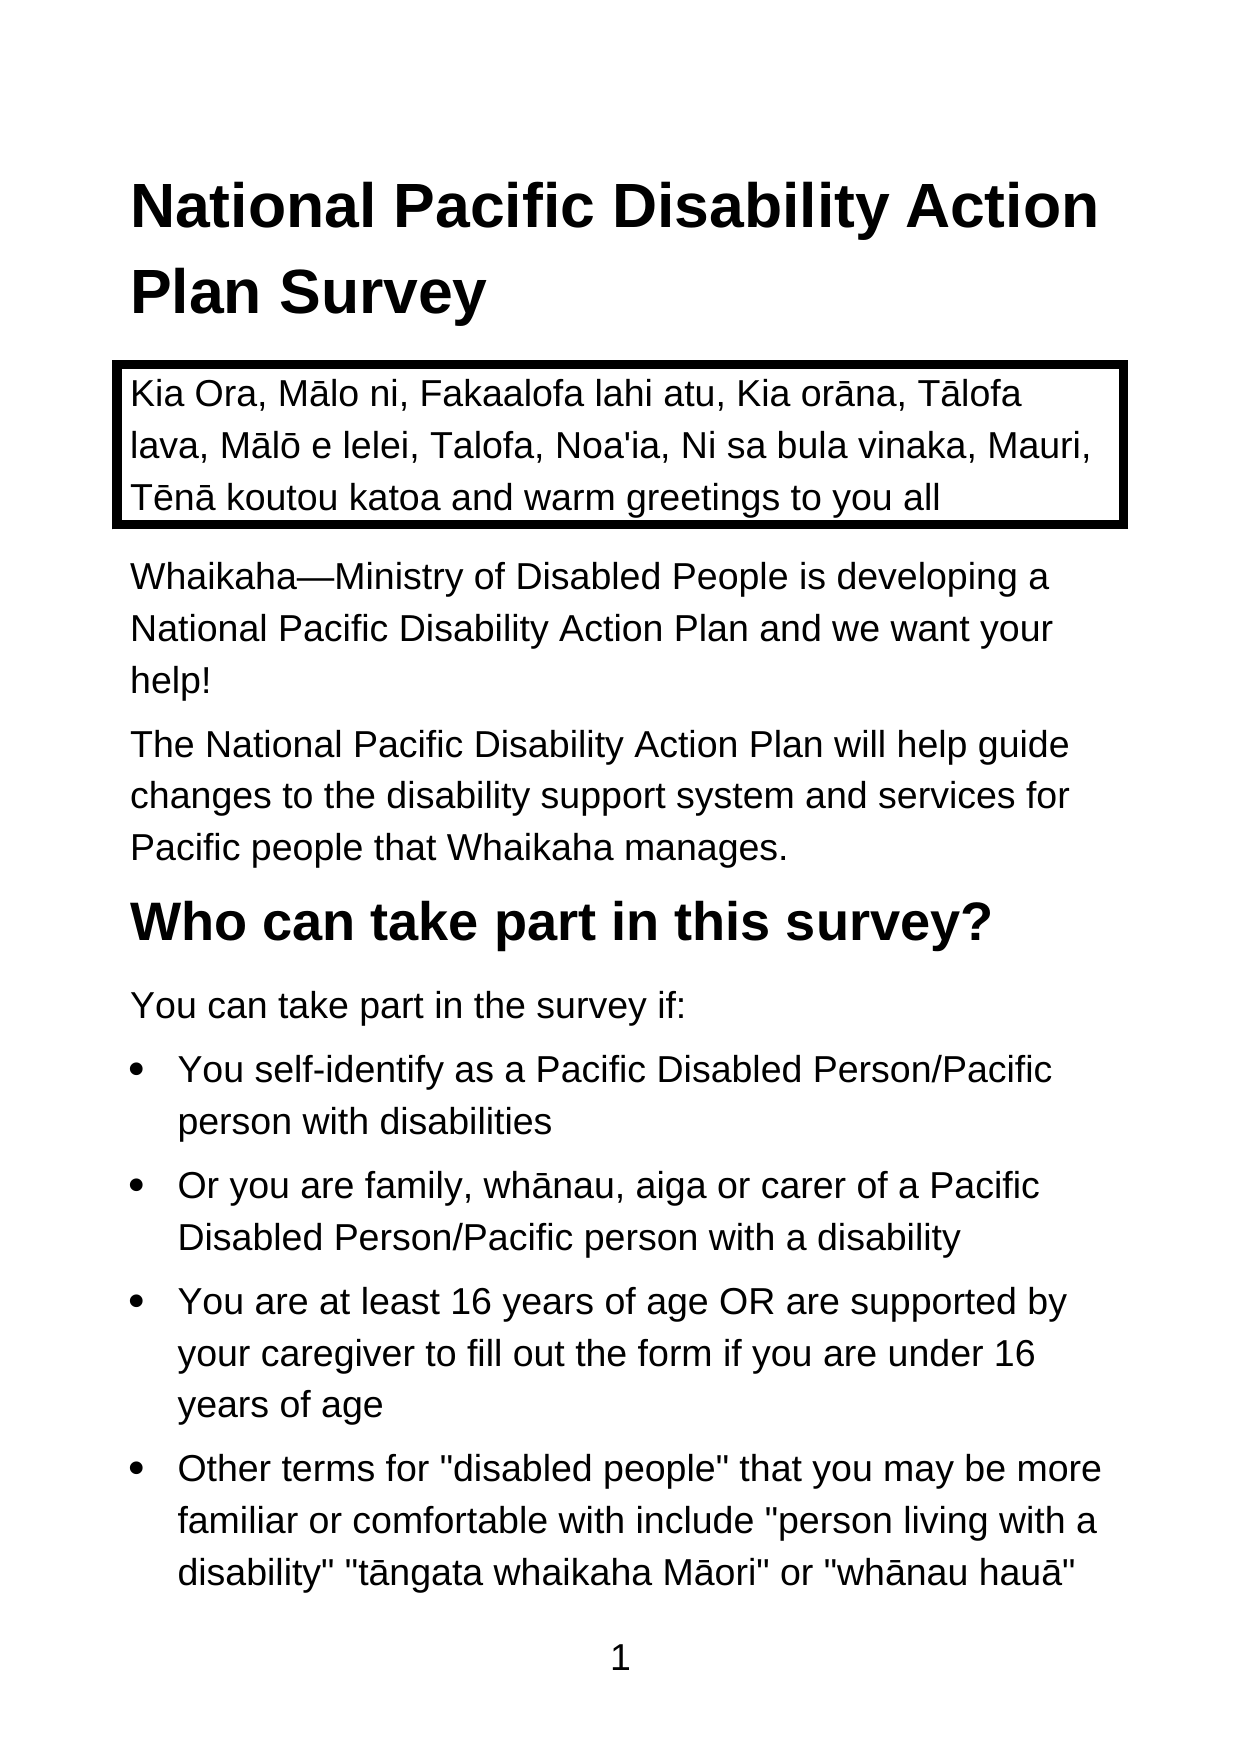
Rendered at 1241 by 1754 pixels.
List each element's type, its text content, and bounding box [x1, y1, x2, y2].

text Whaikaha—Ministry of Disabled People is developing a National Pacific Disability Action Plan and we want your help! [130, 554, 1110, 701]
text Kia Ora, Mālo ni, Fakaalofa lahi atu, Kia orāna, Tālofa lava, Mālō e lelei, Talofa, Noa'ia, Ni sa bula vinaka, Mauri, Tēnā koutou katoa and warm greetings to you all [122, 369, 1119, 520]
list You are at least 16 years of age OR are supported by your caregiver to fill out the form if you are under 16 years of age [130, 1279, 1110, 1426]
subtitle National Pacific Disability Action Plan Survey [130, 169, 1110, 327]
list Other terms for "disabled people" that you may be more familiar or comfortable with include "person living with a disability" "tāngata whaikaha Māori" or "whānau hauā" [130, 1447, 1110, 1593]
subtitle Who can take part in this survey? [130, 889, 1110, 952]
list You self-identify as a Pacific Disabled Person/Pacific person with disabilities [130, 1047, 1110, 1142]
text The National Pacific Disability Action Plan will help guide changes to the disability support system and services for Pacific people that Whaikaha manages. [130, 722, 1110, 868]
list Or you are family, whānau, aiga or carer of a Pacific Disabled Person/Pacific person with a disability [130, 1163, 1110, 1258]
text You can take part in the survey if: [130, 983, 1110, 1026]
